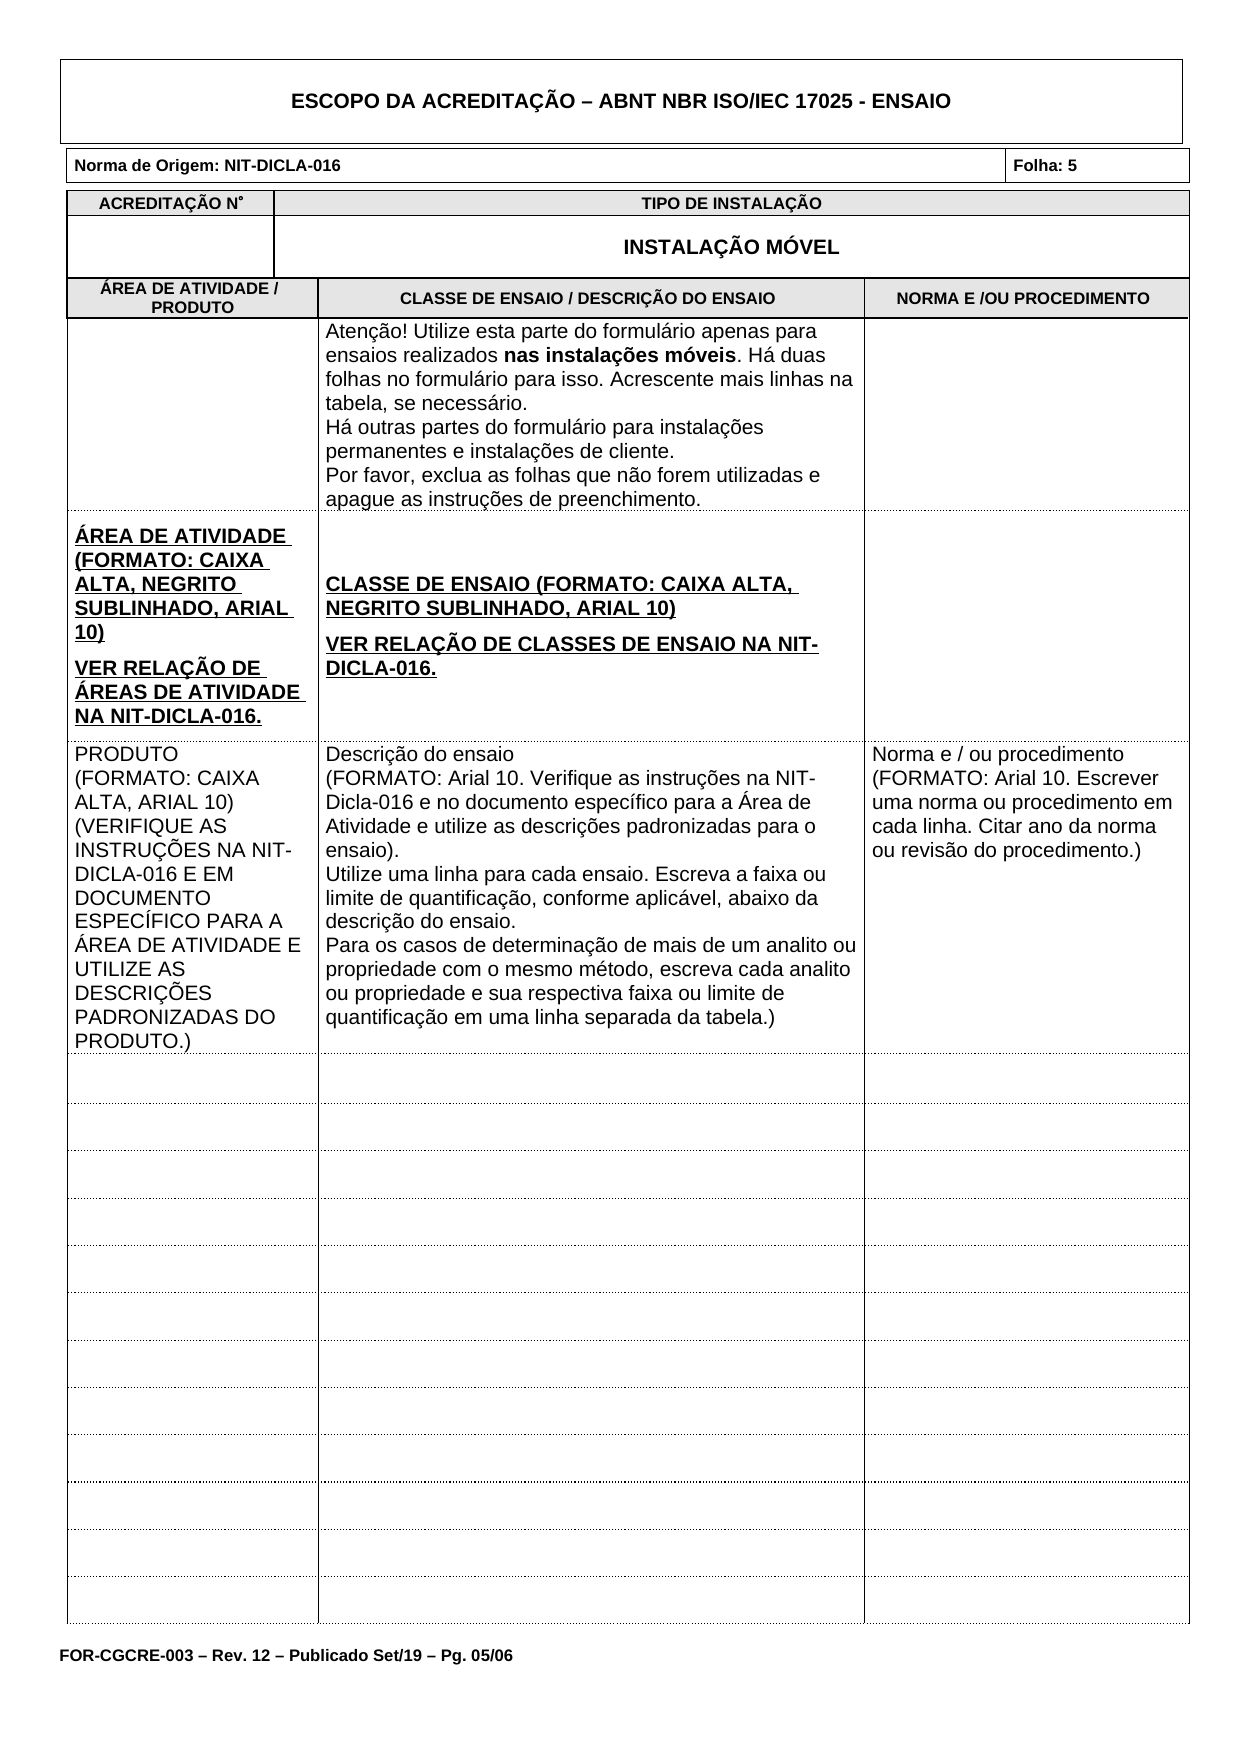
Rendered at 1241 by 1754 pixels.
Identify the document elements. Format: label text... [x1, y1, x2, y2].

table_cell [319, 1387, 864, 1434]
table_cell [865, 1053, 1189, 1103]
table_cell ÁREA DE ATIVIDADE / PRODUTO [68, 279, 317, 317]
table_cell [68, 1434, 318, 1481]
table_cell [68, 1292, 318, 1339]
table_cell [68, 216, 273, 277]
table_cell [68, 1053, 318, 1103]
table_cell Atenção! Utilize esta parte do formulário apenas para ensaios realizados nas instalações móveis. Há duas folhas no formulário para isso. Acrescente mais linhas na tabela, se necessário. Há outras partes do formulário para instalações permanentes e instalações de cliente. Por favor, exclua as folhas que não forem utilizadas e apague as instruções de preenchimento. [319, 319, 864, 510]
table_cell [865, 510, 1189, 741]
table_cell [68, 1198, 318, 1245]
table_header TIPO DE INSTALAÇÃO [275, 191, 1189, 215]
table_cell [68, 1103, 318, 1150]
table_cell PRODUTO (FORMATO: CAIXA ALTA, ARIAL 10) (VERIFIQUE AS INSTRUÇÕES NA NIT-DICLA-016 E EM DOCUMENTO ESPECÍFICO PARA A ÁREA DE ATIVIDADE E UTILIZE AS DESCRIÇÕES PADRONIZADAS DO PRODUTO.) [68, 741, 318, 1053]
table_cell [865, 1529, 1189, 1576]
table_cell [865, 1103, 1189, 1150]
table_cell [865, 1292, 1189, 1339]
table_cell [68, 1529, 318, 1576]
table_cell INSTALAÇÃO MÓVEL [275, 216, 1189, 277]
table_cell [865, 1576, 1189, 1623]
table_cell [319, 1150, 864, 1198]
table_cell [68, 1245, 318, 1292]
table_cell CLASSE DE ENSAIO (FORMATO: CAIXA ALTA, NEGRITO SUBLINHADO, ARIAL 10) VER RELAÇÃO DE CLASSES DE ENSAIO NA NIT-DICLA-016. [319, 510, 864, 741]
table_cell [865, 1245, 1189, 1292]
table_cell [319, 1434, 864, 1481]
table_cell [68, 1387, 318, 1434]
table_cell [319, 1529, 864, 1576]
table_cell [319, 1103, 864, 1150]
table_cell [319, 1340, 864, 1387]
table_cell [319, 1292, 864, 1339]
table_cell CLASSE DE ENSAIO / DESCRIÇÃO DO ENSAIO [319, 279, 864, 317]
table_cell [68, 1340, 318, 1387]
table_cell [319, 1198, 864, 1245]
table_cell ÁREA DE ATIVIDADE (FORMATO: CAIXA ALTA, NEGRITO SUBLINHADO, ARIAL 10) VER RELAÇÃO DE ÁREAS DE ATIVIDADE NA NIT-DICLA-016. [68, 510, 318, 741]
table_cell [865, 1481, 1189, 1529]
table_header ACREDITAÇÃO N [68, 191, 273, 215]
table_cell [865, 1434, 1189, 1481]
table_cell [68, 1481, 318, 1529]
table_cell [68, 1576, 318, 1623]
table_cell [68, 1150, 318, 1198]
table_cell Descrição do ensaio (FORMATO: Arial 10. Verifique as instruções na NIT-Dicla-016 e no documento específico para a Área de Atividade e utilize as descrições padronizadas para o ensaio). Utilize uma linha para cada ensaio. Escreva a faixa ou limite de quantificação, conforme aplicável, abaixo da descrição do ensaio. Para os casos de determinação de mais de um analito ou propriedade com o mesmo método, escreva cada analito ou propriedade e sua respectiva faixa ou limite de quantificação em uma linha separada da tabela.) [319, 741, 864, 1053]
table_cell [865, 1340, 1189, 1387]
table_cell [319, 1481, 864, 1529]
table_cell Norma e / ou procedimento (FORMATO: Arial 10. Escrever uma norma ou procedimento em cada linha. Citar ano da norma ou revisão do procedimento.) [865, 741, 1189, 1053]
table_cell [865, 1150, 1189, 1198]
table_cell [319, 1053, 864, 1103]
table_cell [865, 317, 1189, 510]
table_cell NORMA E /OU PROCEDIMENTO [865, 279, 1189, 317]
table_cell [68, 319, 318, 510]
table_cell [865, 1387, 1189, 1434]
table_cell [865, 1198, 1189, 1245]
table_cell [319, 1576, 864, 1623]
table_cell [319, 1245, 864, 1292]
